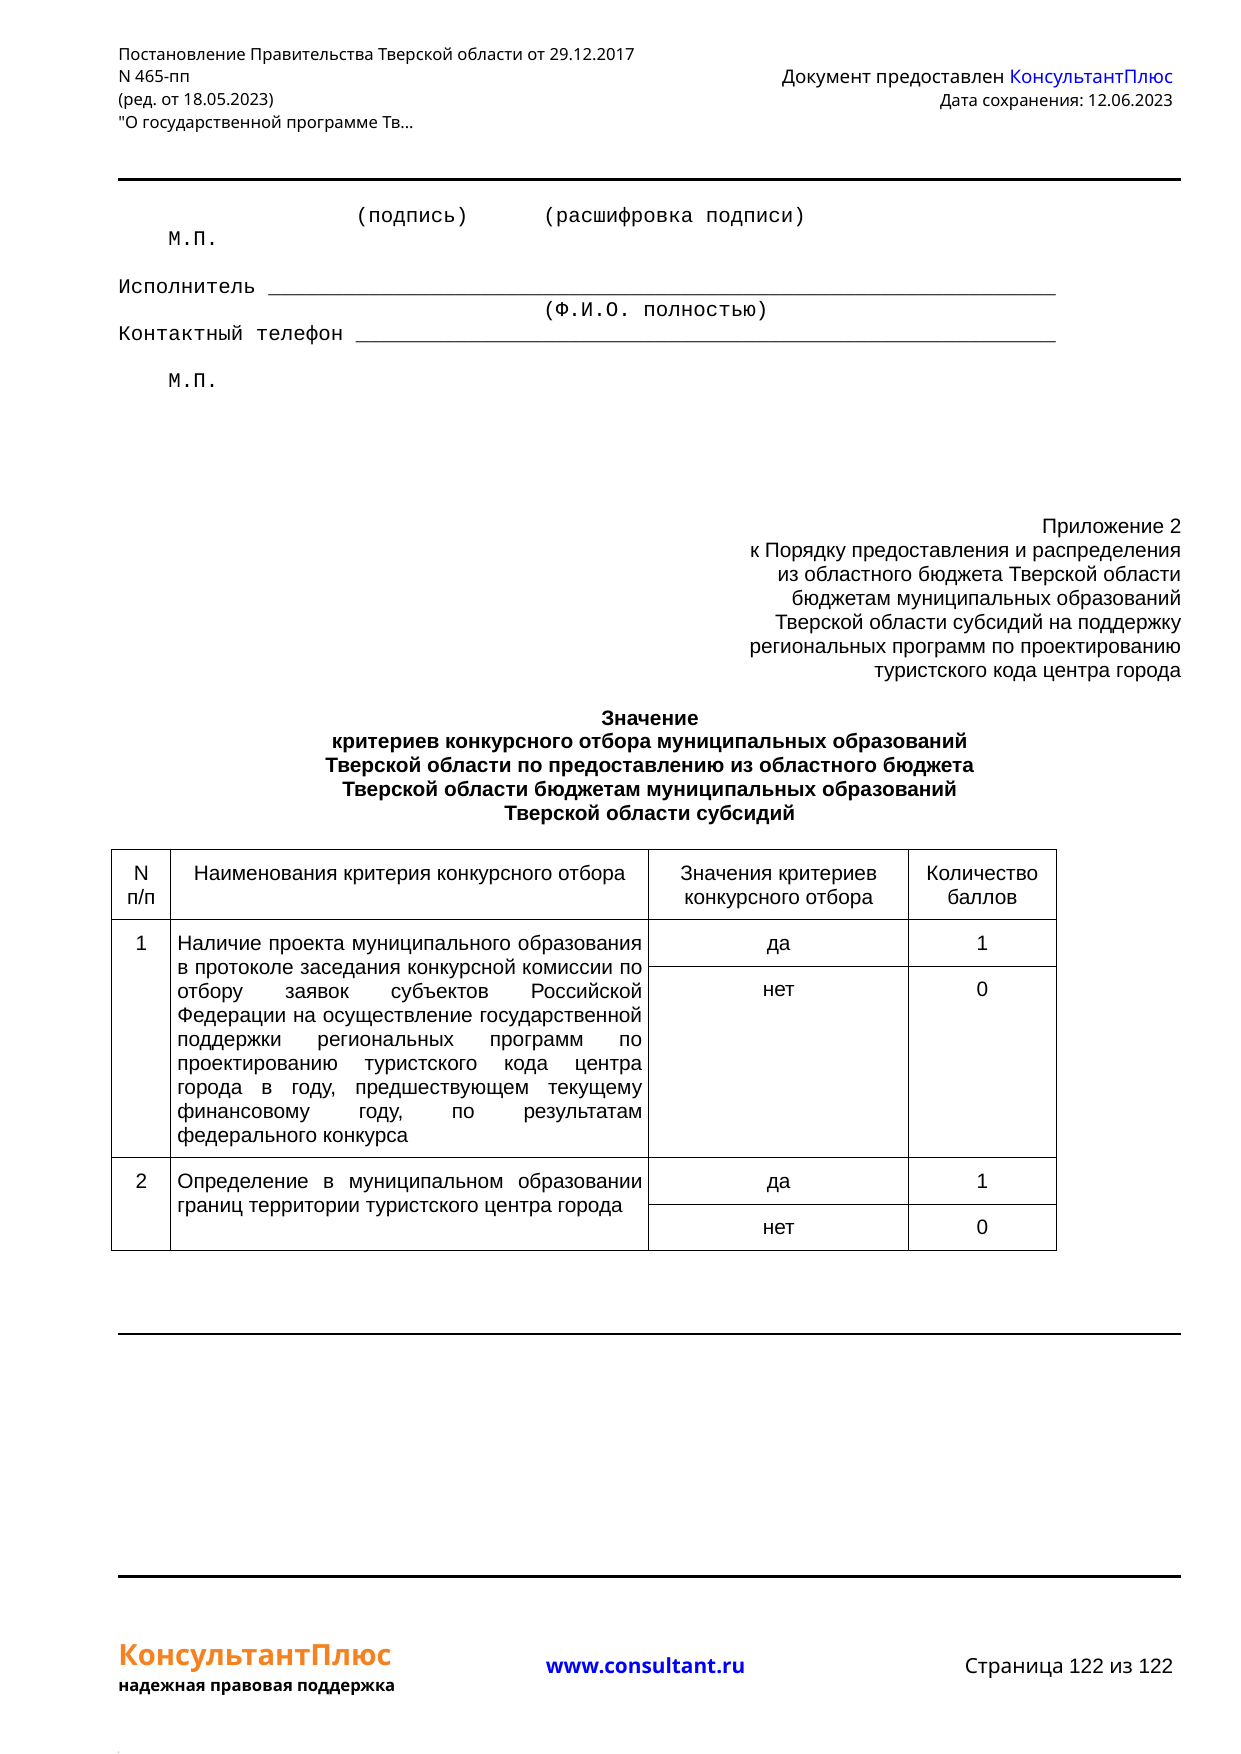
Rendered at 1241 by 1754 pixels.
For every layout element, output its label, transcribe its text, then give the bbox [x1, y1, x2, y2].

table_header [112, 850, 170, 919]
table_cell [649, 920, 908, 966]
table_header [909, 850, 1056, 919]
text Исполнитель _______________________________________________________________ [118, 276, 1181, 299]
text бюджетам муниципальных образований [118, 586, 1181, 609]
title Тверской области субсидий [118, 801, 1181, 825]
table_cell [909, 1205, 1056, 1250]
text М.П. [118, 228, 1181, 252]
text Контактный телефон ________________________________________________________ [118, 323, 1181, 347]
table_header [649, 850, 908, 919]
text региональных программ по проектированию [118, 633, 1181, 657]
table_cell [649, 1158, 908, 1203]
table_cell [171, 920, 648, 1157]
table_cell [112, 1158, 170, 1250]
text из областного бюджета Тверской области [118, 562, 1181, 586]
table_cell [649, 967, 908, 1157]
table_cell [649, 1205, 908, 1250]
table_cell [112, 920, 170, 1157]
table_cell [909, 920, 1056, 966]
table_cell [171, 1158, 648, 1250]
title критериев конкурсного отбора муниципальных образований [118, 729, 1181, 753]
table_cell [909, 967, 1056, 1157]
text Тверской области субсидий на поддержку [118, 609, 1181, 633]
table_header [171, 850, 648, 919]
text к Порядку предоставления и распределения [118, 538, 1181, 562]
text М.П. [118, 370, 1181, 394]
text туристского кода центра города [118, 657, 1181, 681]
title Тверской области бюджетам муниципальных образований [118, 777, 1181, 801]
title Тверской области по предоставлению из областного бюджета [118, 753, 1181, 777]
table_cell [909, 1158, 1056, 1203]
title Значение [118, 705, 1181, 729]
text (Ф.И.О. полностью) [118, 299, 1181, 323]
text Приложение 2 [118, 514, 1181, 538]
text (подпись) (расшифровка подписи) [118, 205, 1181, 228]
